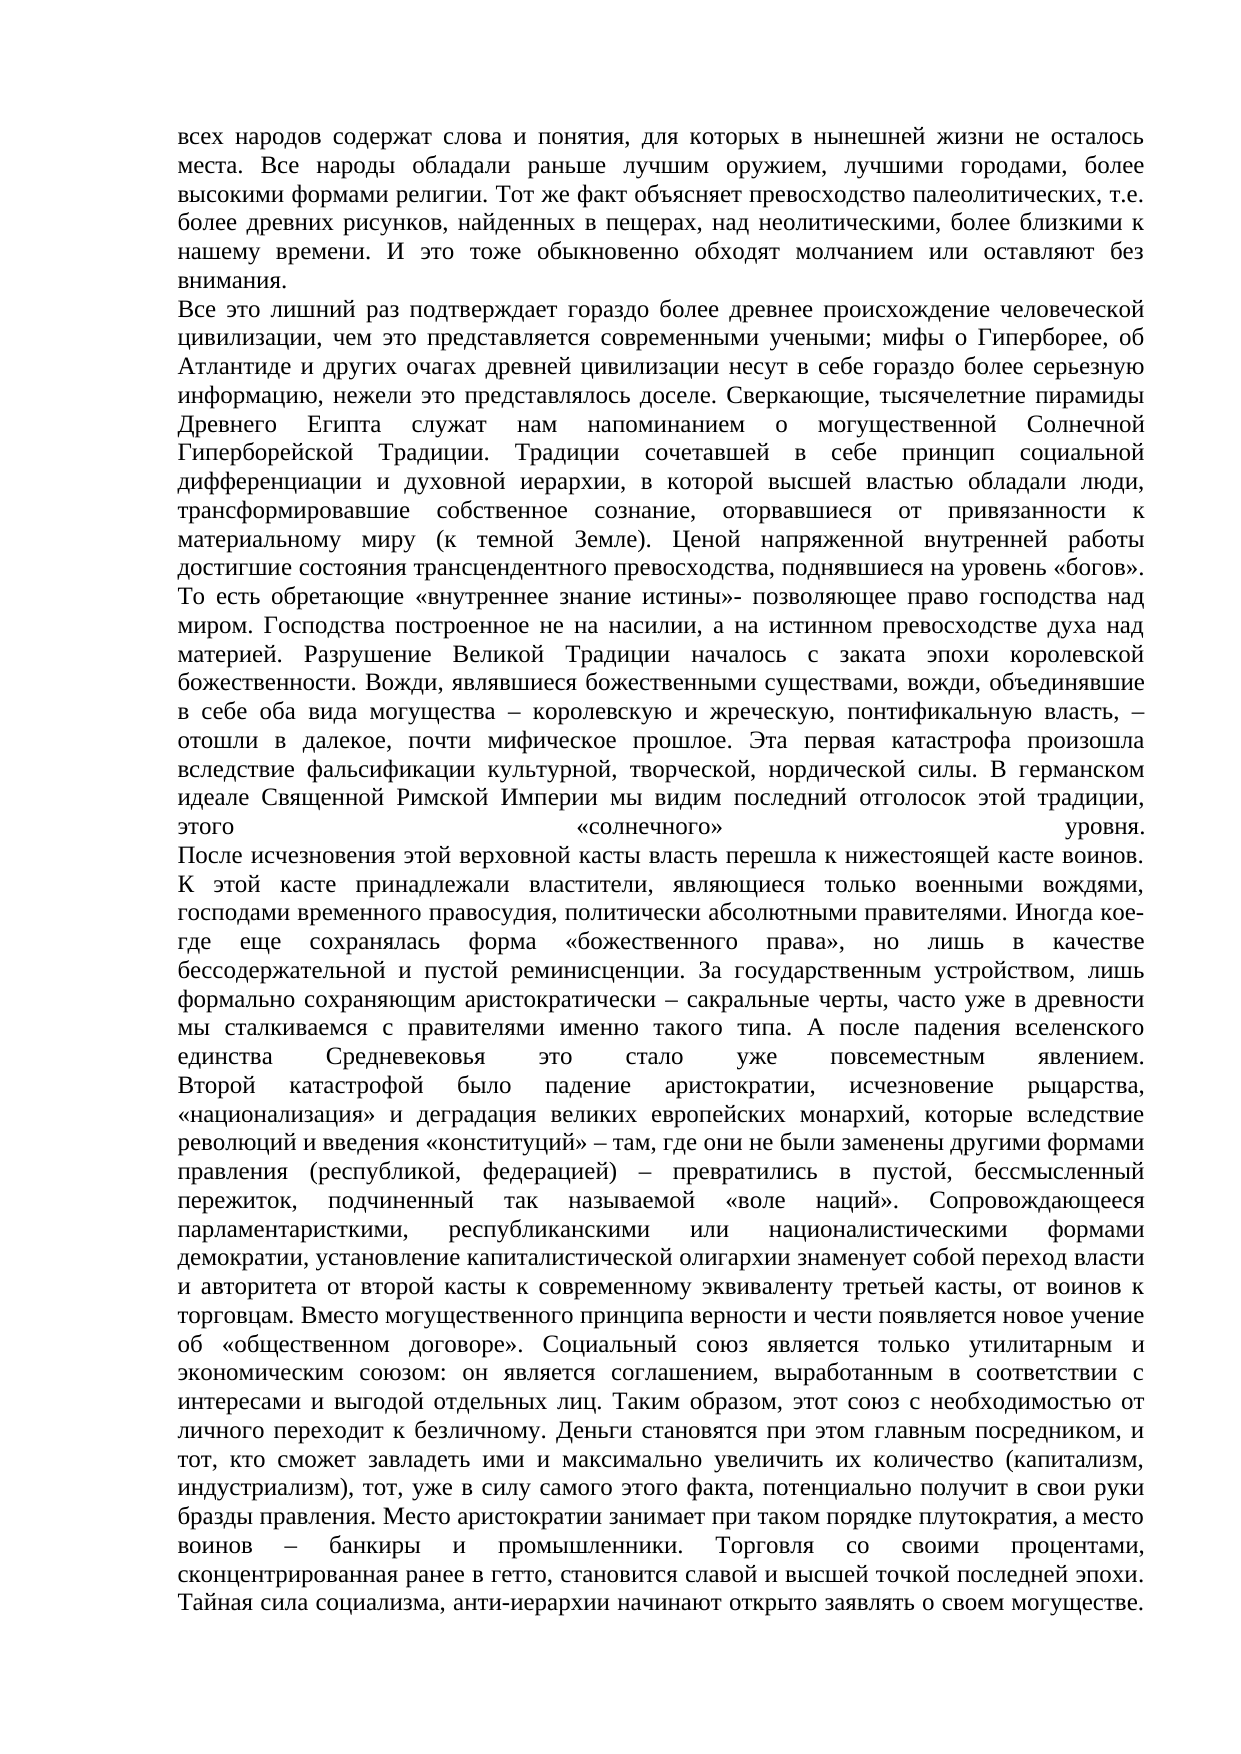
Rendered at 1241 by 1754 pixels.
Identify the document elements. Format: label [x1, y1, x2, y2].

table_header [174, 118, 1148, 1619]
